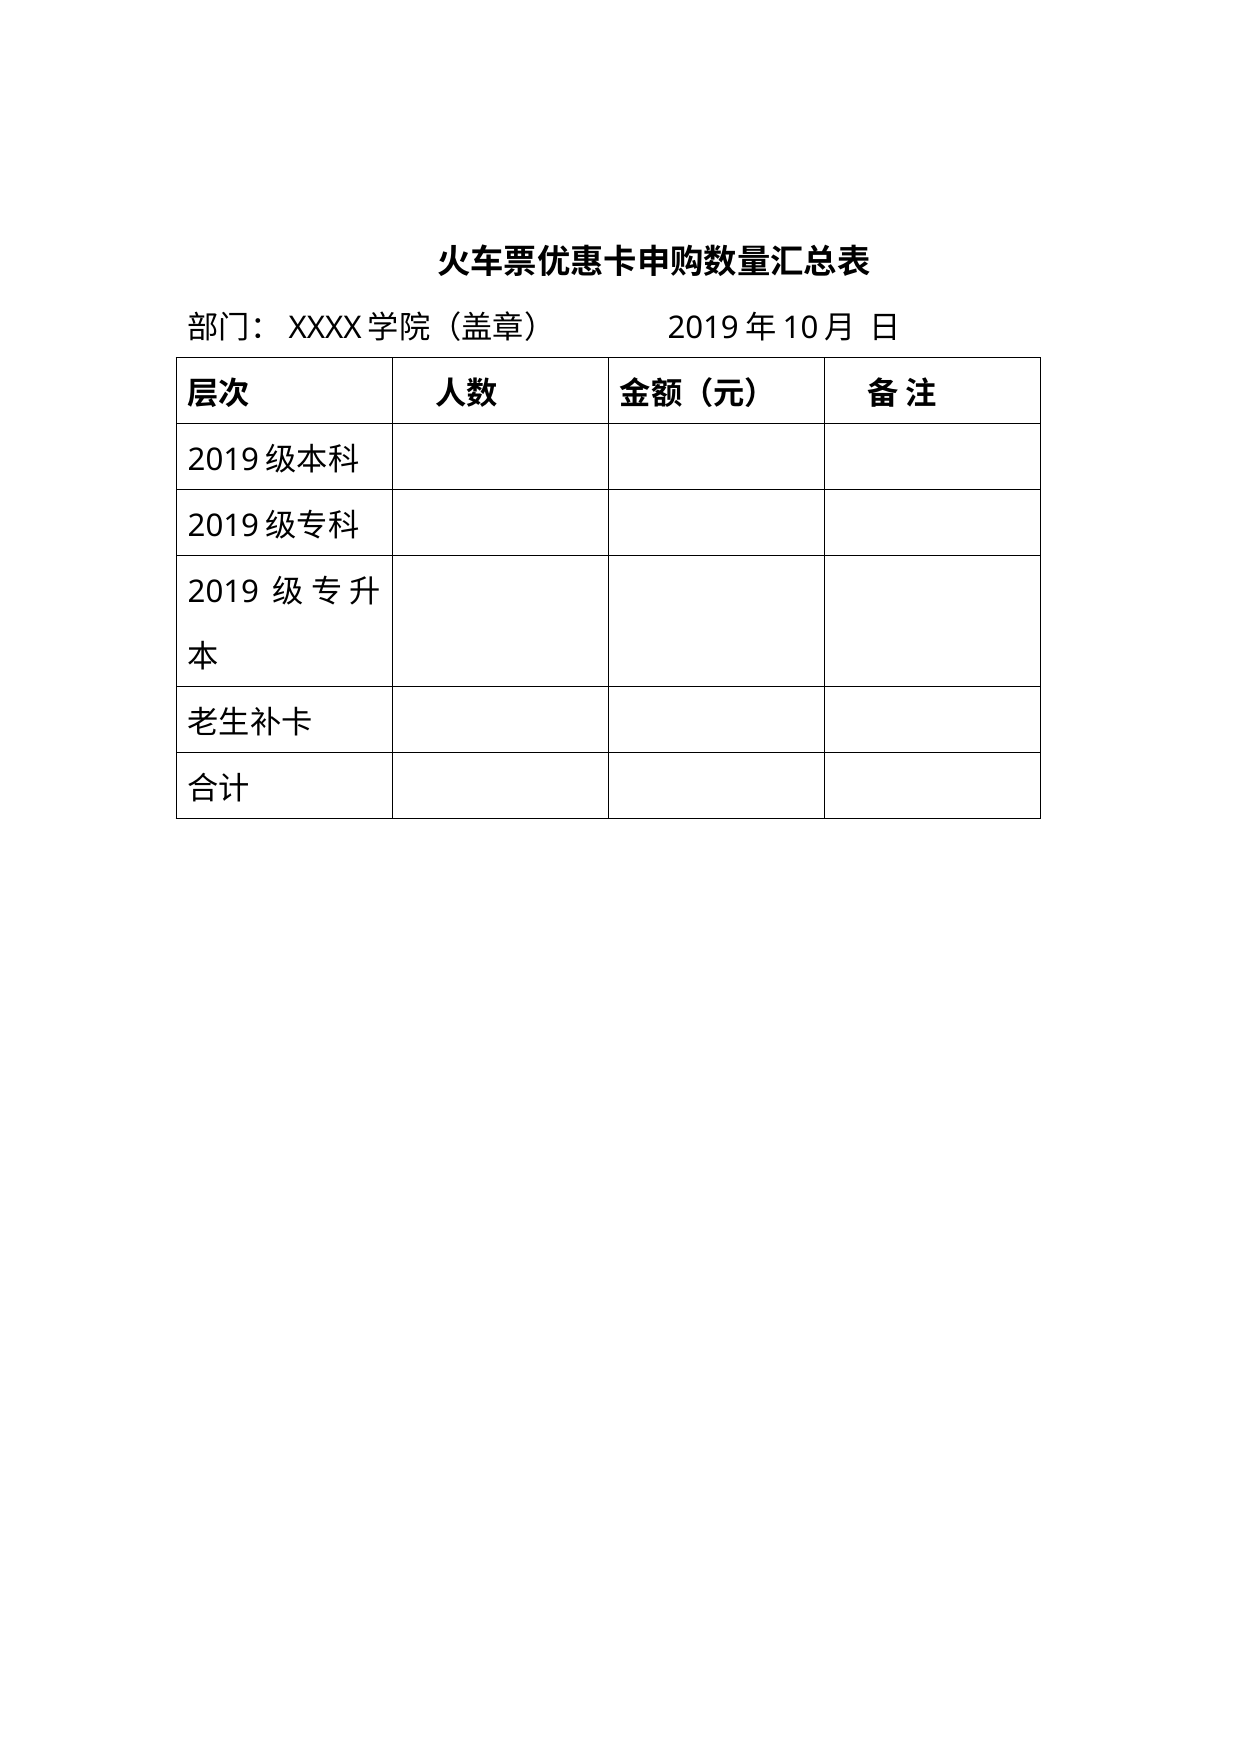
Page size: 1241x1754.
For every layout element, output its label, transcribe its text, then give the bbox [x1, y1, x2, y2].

table_cell [393, 687, 608, 752]
table_header 层次 [177, 358, 392, 423]
table_cell [609, 490, 824, 555]
table_cell [609, 424, 824, 489]
table_cell 合计 [177, 753, 392, 818]
table_cell [393, 490, 608, 555]
table_cell [825, 687, 1040, 752]
table_cell [393, 556, 608, 686]
table_cell [825, 490, 1040, 555]
table_header 备 注 [825, 358, 1040, 423]
table_cell [609, 753, 824, 818]
table_cell 2019级专科 [177, 490, 392, 555]
table_cell [393, 424, 608, 489]
table_cell [393, 753, 608, 818]
table_cell 老生补卡 [177, 687, 392, 752]
table_cell [825, 424, 1040, 489]
table_header 人数 [393, 358, 608, 423]
table_cell 2019级专升本 [177, 556, 392, 686]
text 部门： XXXX学院（盖章） 2019年10月 日 [187, 292, 1053, 357]
table_cell 2019级本科 [177, 424, 392, 489]
text 火车票优惠卡申购数量汇总表 [187, 227, 1053, 292]
table_cell [825, 753, 1040, 818]
table_cell [825, 556, 1040, 686]
table_cell [609, 687, 824, 752]
table_header 金额（元） [609, 358, 824, 423]
table_cell [609, 556, 824, 686]
